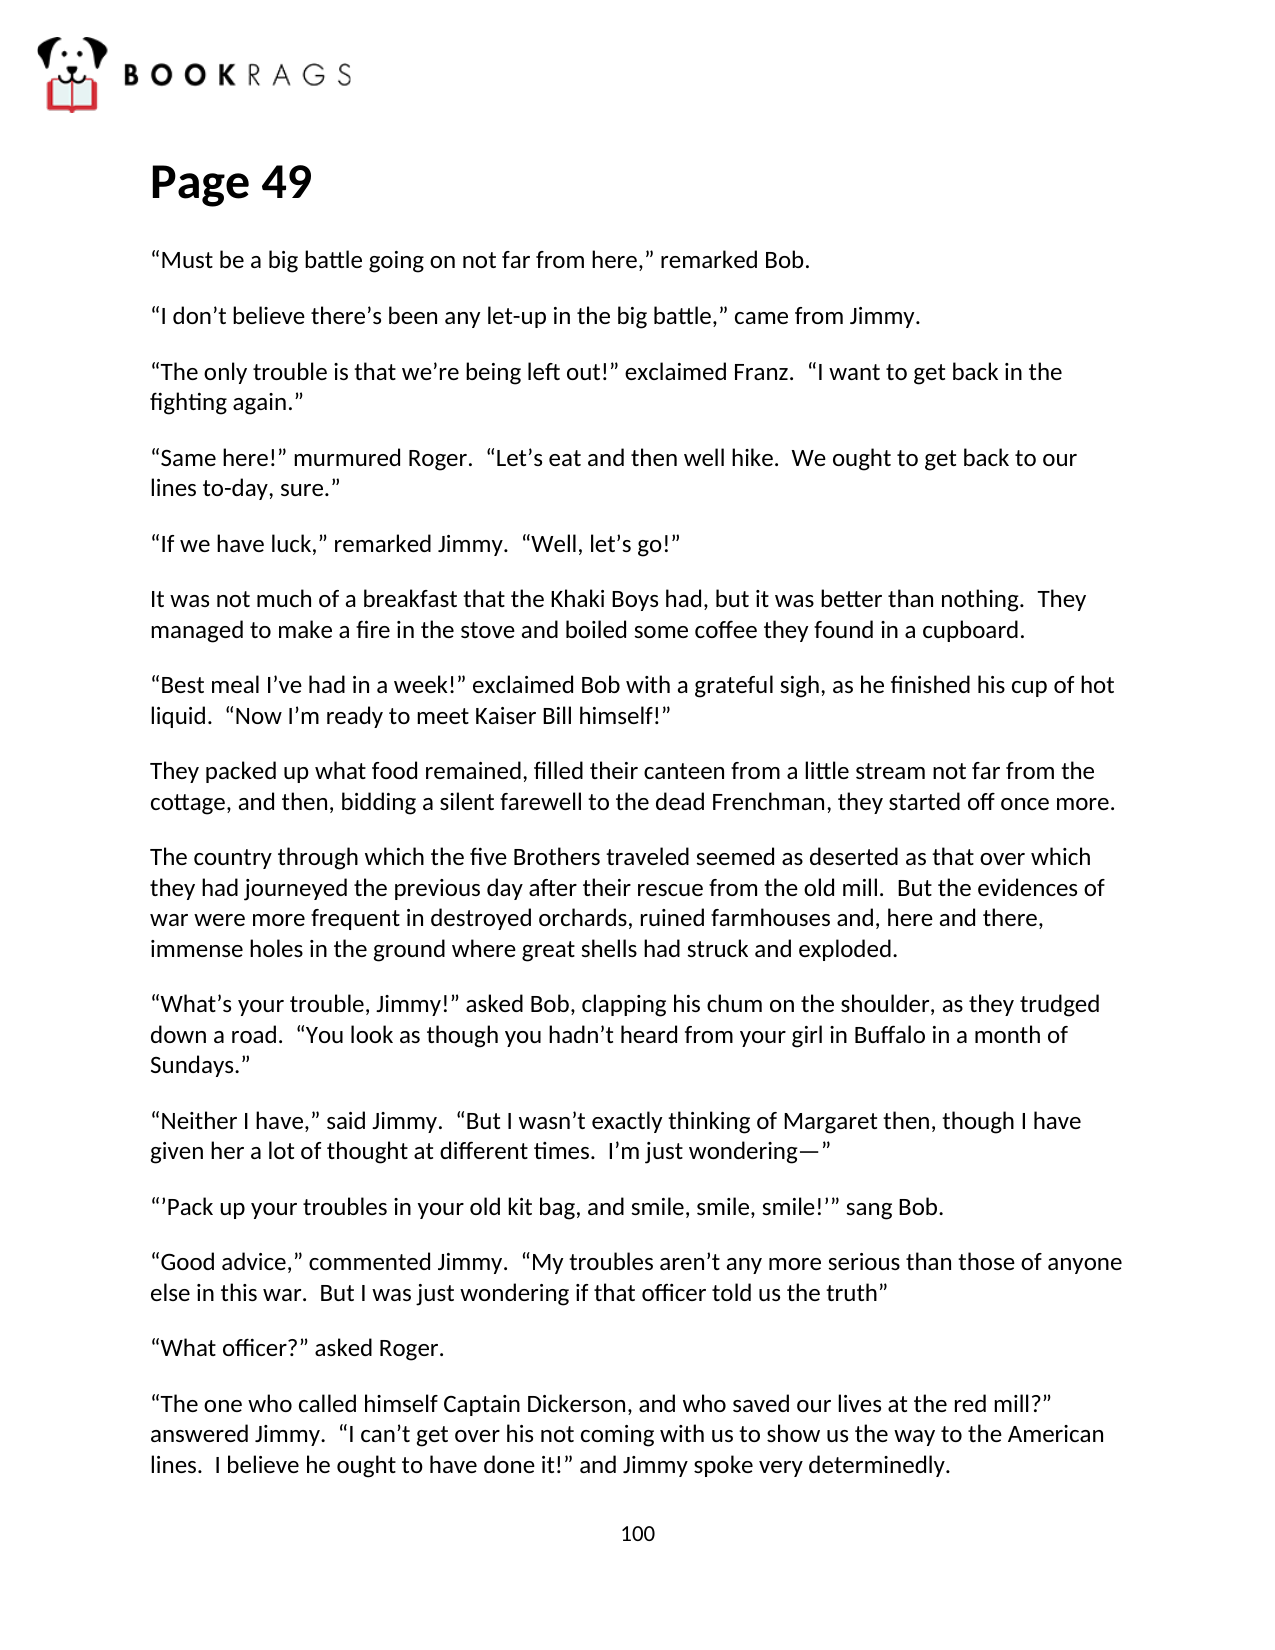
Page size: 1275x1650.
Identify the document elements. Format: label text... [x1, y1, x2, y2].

text “What officer?” asked Roger. [150, 1333, 1125, 1363]
text “Same here!” murmured Roger. “Let’s eat and then well hike. We ought to get back to our lines to-day, sure.” [150, 442, 1125, 503]
text “Good advice,” commented Jimmy. “My troubles aren’t any more serious than those of anyone else in this war. But I was just wondering if that officer told us the truth” [150, 1247, 1125, 1308]
text “The one who called himself Captain Dickerson, and who saved our lives at the red mill?” answered Jimmy. “I can’t get over his not coming with us to show us the way to the American lines. I believe he ought to have done it!” and Jimmy spoke very determinedly. [150, 1388, 1125, 1480]
text “What’s your trouble, Jimmy!” asked Bob, clapping his chum on the shoulder, as they trudged down a road. “You look as though you hadn’t heard from your girl in Buffalo in a month of Sundays.” [150, 988, 1125, 1080]
text “I don’t believe there’s been any let-up in the big battle,” came from Jimmy. [150, 300, 1125, 331]
text “If we have luck,” remarked Jimmy. “Well, let’s go!” [150, 528, 1125, 558]
text “Best meal I’ve had in a week!” exclaimed Bob with a grateful sigh, as he finished his cup of hot liquid. “Now I’m ready to meet Kaiser Bill himself!” [150, 669, 1125, 730]
text They packed up what food remained, filled their canteen from a little stream not far from the cottage, and then, bidding a silent farewell to the dead Frenchman, they started off once more. [150, 755, 1125, 816]
text “’Pack up your troubles in your old kit bag, and smile, smile, smile!’” sang Bob. [150, 1191, 1125, 1222]
text The country through which the five Brothers traveled seemed as deserted as that over which they had journeyed the previous day after their rescue from the old mill. But the evidences of war were more frequent in destroyed orchards, ruined farmhouses and, here and there, immense holes in the ground where great shells had struck and exploded. [150, 841, 1125, 963]
text Page 49 [150, 150, 1125, 211]
text It was not much of a breakfast that the Khaki Boys had, but it was better than nothing. They managed to make a fire in the stove and boiled some coffee they found in a cupboard. [150, 583, 1125, 644]
text “Must be a big battle going on not far from here,” remarked Bob. [150, 244, 1125, 275]
text “The only trouble is that we’re being left out!” exclaimed Franz. “I want to get back in the fighting again.” [150, 356, 1125, 417]
picture [37, 37, 351, 113]
text “Neither I have,” said Jimmy. “But I wasn’t exactly thinking of Margaret then, though I have given her a lot of thought at different times. I’m just wondering—­” [150, 1105, 1125, 1166]
